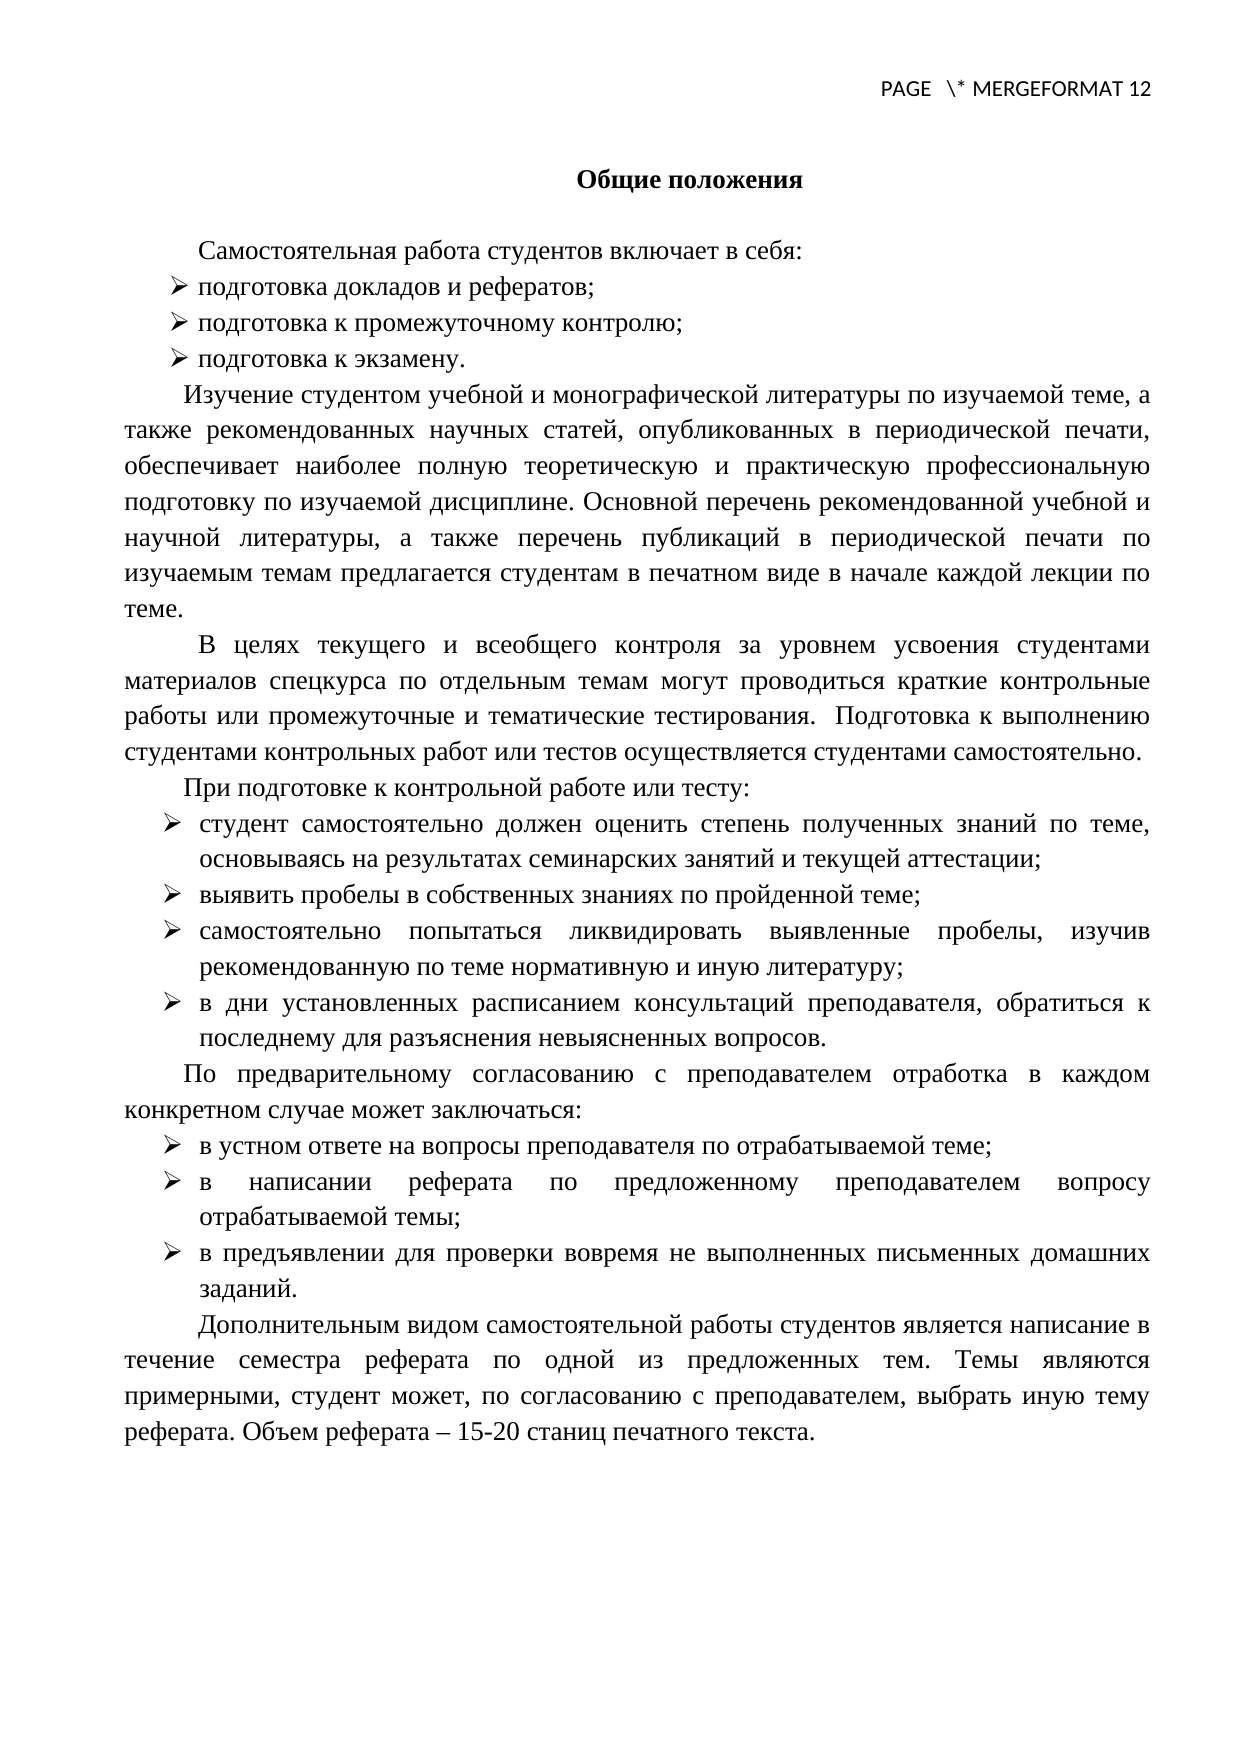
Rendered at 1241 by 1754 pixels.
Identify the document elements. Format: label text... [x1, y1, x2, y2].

list подготовка к промежуточному контролю; [168, 306, 1152, 337]
text Изучение студентом учебной и монографической литературы по изучаемой теме, а также рекомендованных научных статей, опубликованных в периодической печати, обеспечивает наиболее полную теоретическую и практическую профессиональную подготовку по изучаемой дисциплине. Основной перечень рекомендованной учебной и научной литературы, а также перечень публикаций в периодической печати по изучаемым темам предлагается студентам в печатном виде в начале каждой лекции по теме. [124, 378, 1152, 623]
list в дни установленных расписанием консультаций преподавателя, обратиться к последнему для разъяснения невыясненных вопросов. [162, 986, 1152, 1053]
list студент самостоятельно должен оценить степень полученных знаний по теме, основываясь на результатах семинарских занятий и текущей аттестации; [162, 807, 1152, 874]
text По предварительному согласованию с преподавателем отработка в каждом конкретном случае может заключаться: [124, 1057, 1152, 1124]
list в устном ответе на вопросы преподавателя по отрабатываемой теме; [162, 1129, 1152, 1160]
list самостоятельно попытаться ликвидировать выявленные пробелы, изучив рекомендованную по теме нормативную и иную литературу; [162, 914, 1152, 981]
text Самостоятельная работа студентов включает в себя: [124, 234, 1152, 266]
list в предъявлении для проверки вовремя не выполненных письменных домашних заданий. [162, 1236, 1152, 1303]
text При подготовке к контрольной работе или тесту: [124, 771, 1152, 802]
text В целях текущего и всеобщего контроля за уровнем усвоения студентами материалов спецкурса по отдельным темам могут проводиться краткие контрольные работы или промежуточные и тематические тестирования. Подготовка к выполнению студентами контрольных работ или тестов осуществляется студентами самостоятельно. [124, 628, 1152, 766]
list подготовка к экзамену. [168, 342, 1152, 373]
list подготовка докладов и рефератов; [168, 270, 1152, 301]
text Дополнительным видом самостоятельной работы студентов является написание в течение семестра реферата по одной из предложенных тем. Темы являются примерными, студент может, по согласованию с преподавателем, выбрать иную тему реферата. Объем реферата – 15-20 станиц печатного текста. [124, 1308, 1152, 1446]
list выявить пробелы в собственных знаниях по пройденной теме; [162, 878, 1152, 909]
list в написании реферата по предложенному преподавателем вопросу отрабатываемой темы; [162, 1165, 1152, 1232]
text Общие положения [124, 163, 1181, 194]
